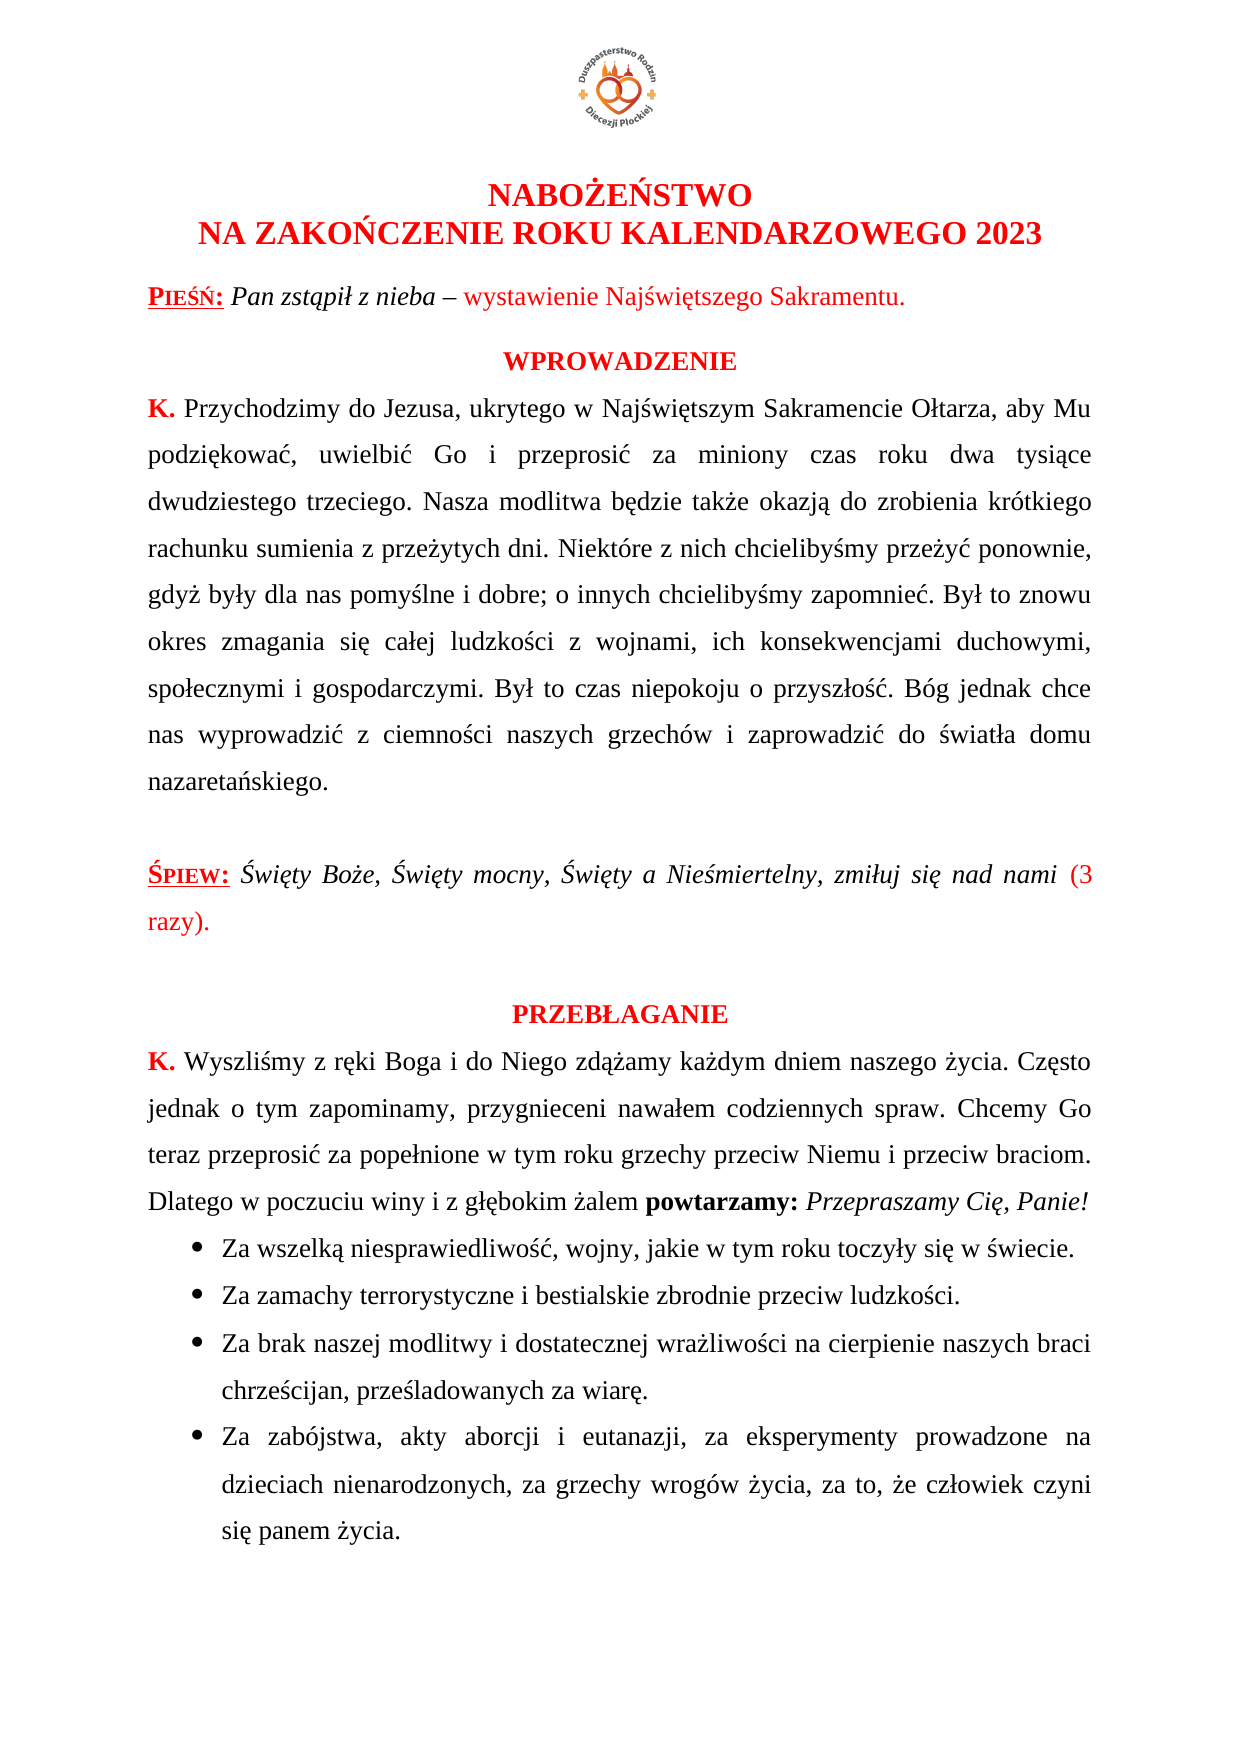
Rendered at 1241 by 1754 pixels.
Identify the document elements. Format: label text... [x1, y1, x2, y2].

subtitle WPROWADZENIE [148, 345, 1093, 376]
list Za zamachy terrorystyczne i bestialskie zbrodnie przeciw ludzkości. [192, 1279, 1093, 1311]
text K. Przychodzimy do Jezusa, ukrytego w Najświętszym Sakramencie Ołtarza, aby Mu podziękować, uwielbić Go i przeprosić za miniony czas roku dwa tysiące dwudziestego trzeciego. Nasza modlitwa będzie także okazją do zrobienia krótkiego rachunku sumienia z przeżytych dni. Niektóre z nich chcielibyśmy przeżyć ponownie, gdyż były dla nas pomyślne i dobre; o innych chcielibyśmy zapomnieć. Był to znowu okres zmagania się całej ludzkości z wojnami, ich konsekwencjami duchowymi, społecznymi i gospodarczymi. Był to czas niepokoju o przyszłość. Bóg jednak chce nas wyprowadzić z ciemności naszych grzechów i zaprowadzić do światła domu nazaretańskiego. [148, 392, 1093, 796]
title NABOŻEŃSTWO [148, 175, 1093, 213]
subtitle PRZEBŁAGANIE [148, 998, 1093, 1029]
text Pieśń: Pan zstąpił z nieba – wystawienie Najświętszego Sakramentu. [148, 280, 1093, 312]
list Za brak naszej modlitwy i dostatecznej wrażliwości na cierpienie naszych braci chrześcijan, prześladowanych za wiarę. [192, 1327, 1093, 1405]
list Za wszelką niesprawiedliwość, wojny, jakie w tym roku toczyły się w świecie. [192, 1232, 1093, 1263]
text Śpiew: Święty Boże, Święty mocny, Święty a Nieśmiertelny, zmiłuj się nad nami (3 razy). [148, 858, 1093, 936]
text K. Wyszliśmy z ręki Boga i do Niego zdążamy każdym dniem naszego życia. Często jednak o tym zapominamy, przygnieceni nawałem codziennych spraw. Chcemy Go teraz przeprosić za popełnione w tym roku grzechy przeciw Niemu i przeciw braciom. Dlatego w poczuciu winy i z głębokim żalem powtarzamy: Przepraszamy Cię, Panie! [148, 1045, 1093, 1216]
list Za zabójstwa, akty aborcji i eutanazji, za eksperymenty prowadzone na dzieciach nienarodzonych, za grzechy wrogów życia, za to, że człowiek czyni się panem życia. [192, 1421, 1093, 1546]
title NA ZAKOŃCZENIE ROKU KALENDARZOWEGO 2023 [148, 213, 1093, 252]
